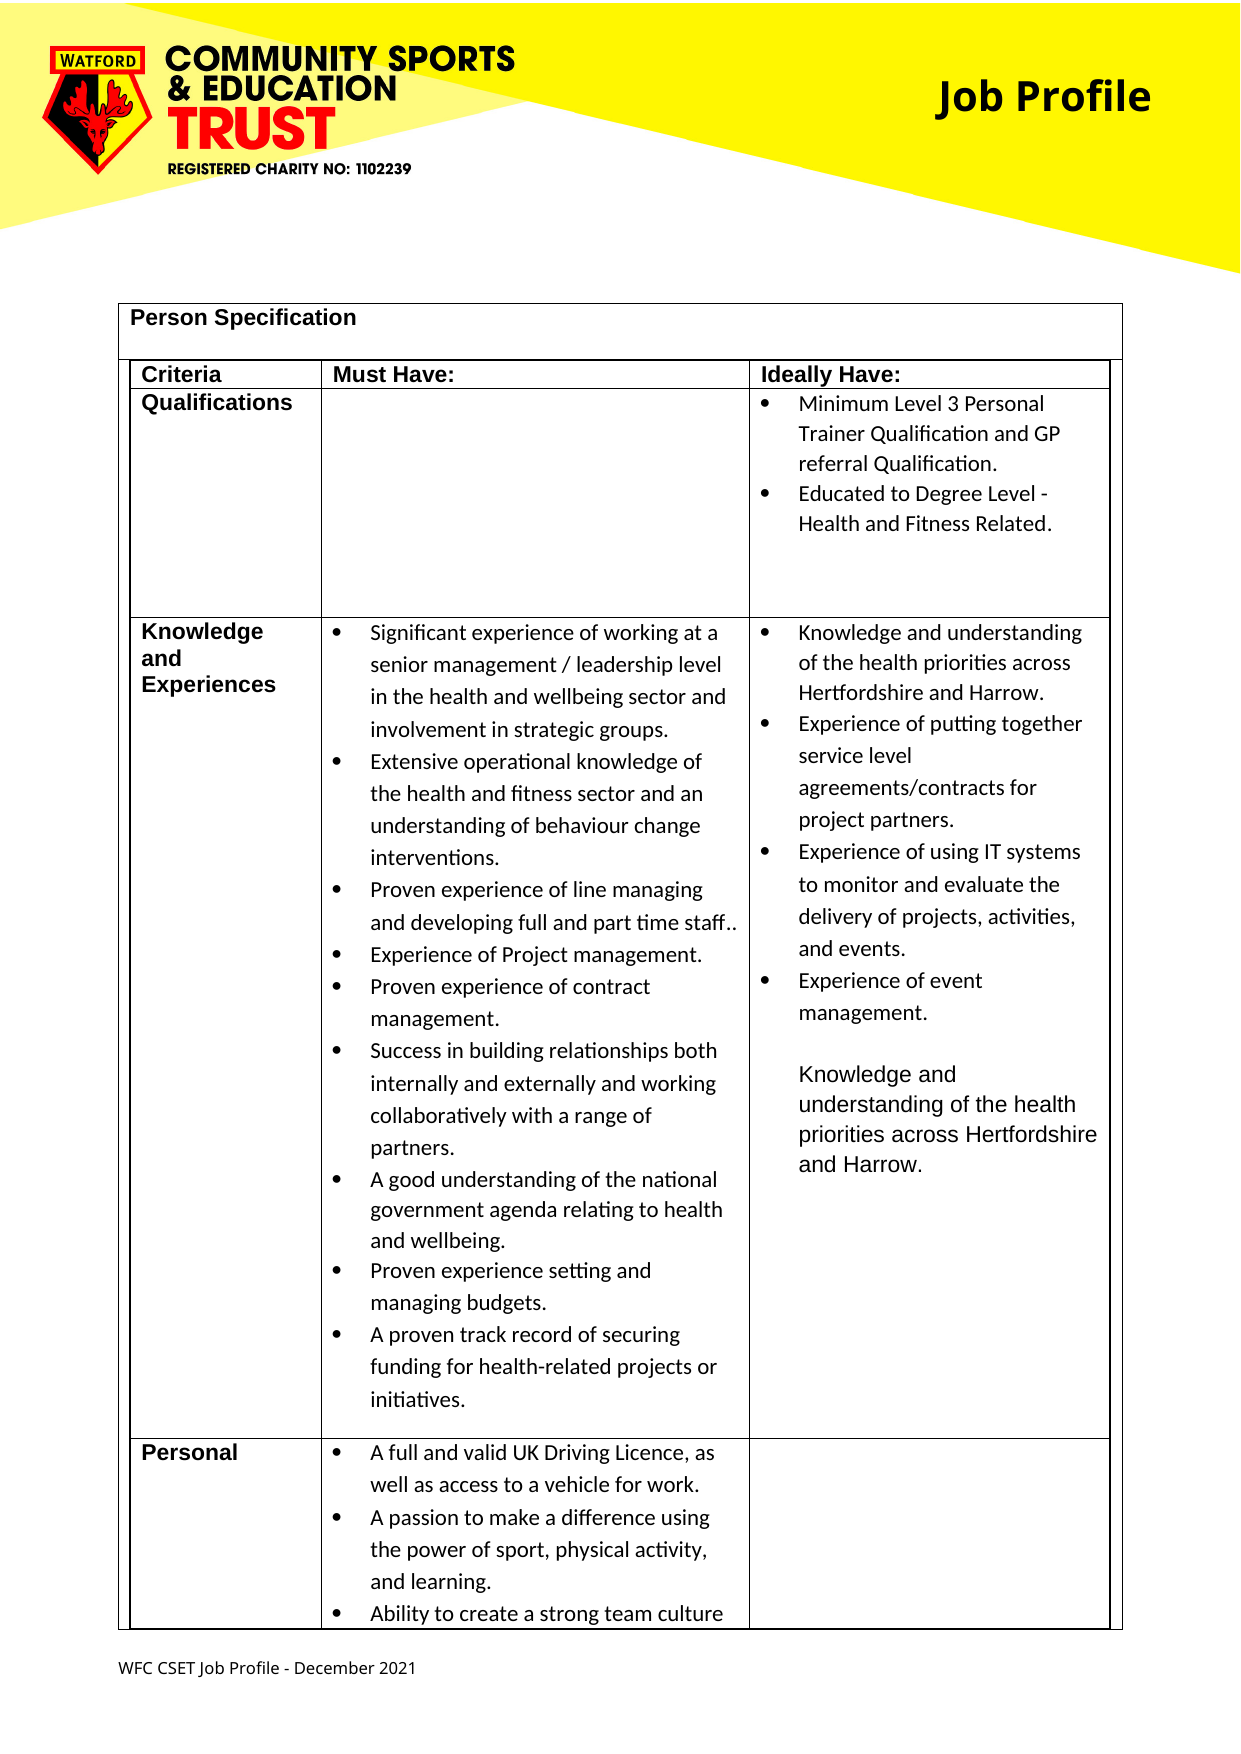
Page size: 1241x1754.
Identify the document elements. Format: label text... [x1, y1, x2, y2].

table_cell [322, 389, 749, 617]
table_cell [750, 618, 1109, 1438]
table_cell [750, 389, 1109, 617]
table_cell [750, 1439, 1109, 1628]
table_cell [131, 618, 321, 1438]
table_cell [322, 618, 749, 1438]
table_cell [131, 361, 321, 388]
picture [0, 3, 1241, 304]
table_cell [119, 360, 129, 1628]
table_cell [1111, 360, 1122, 1628]
table_header Person Specification [119, 304, 1122, 359]
table_cell [131, 389, 321, 617]
table_cell [322, 361, 749, 388]
table_cell [131, 1439, 321, 1628]
table_cell [750, 361, 1109, 388]
table_cell [322, 1439, 749, 1628]
